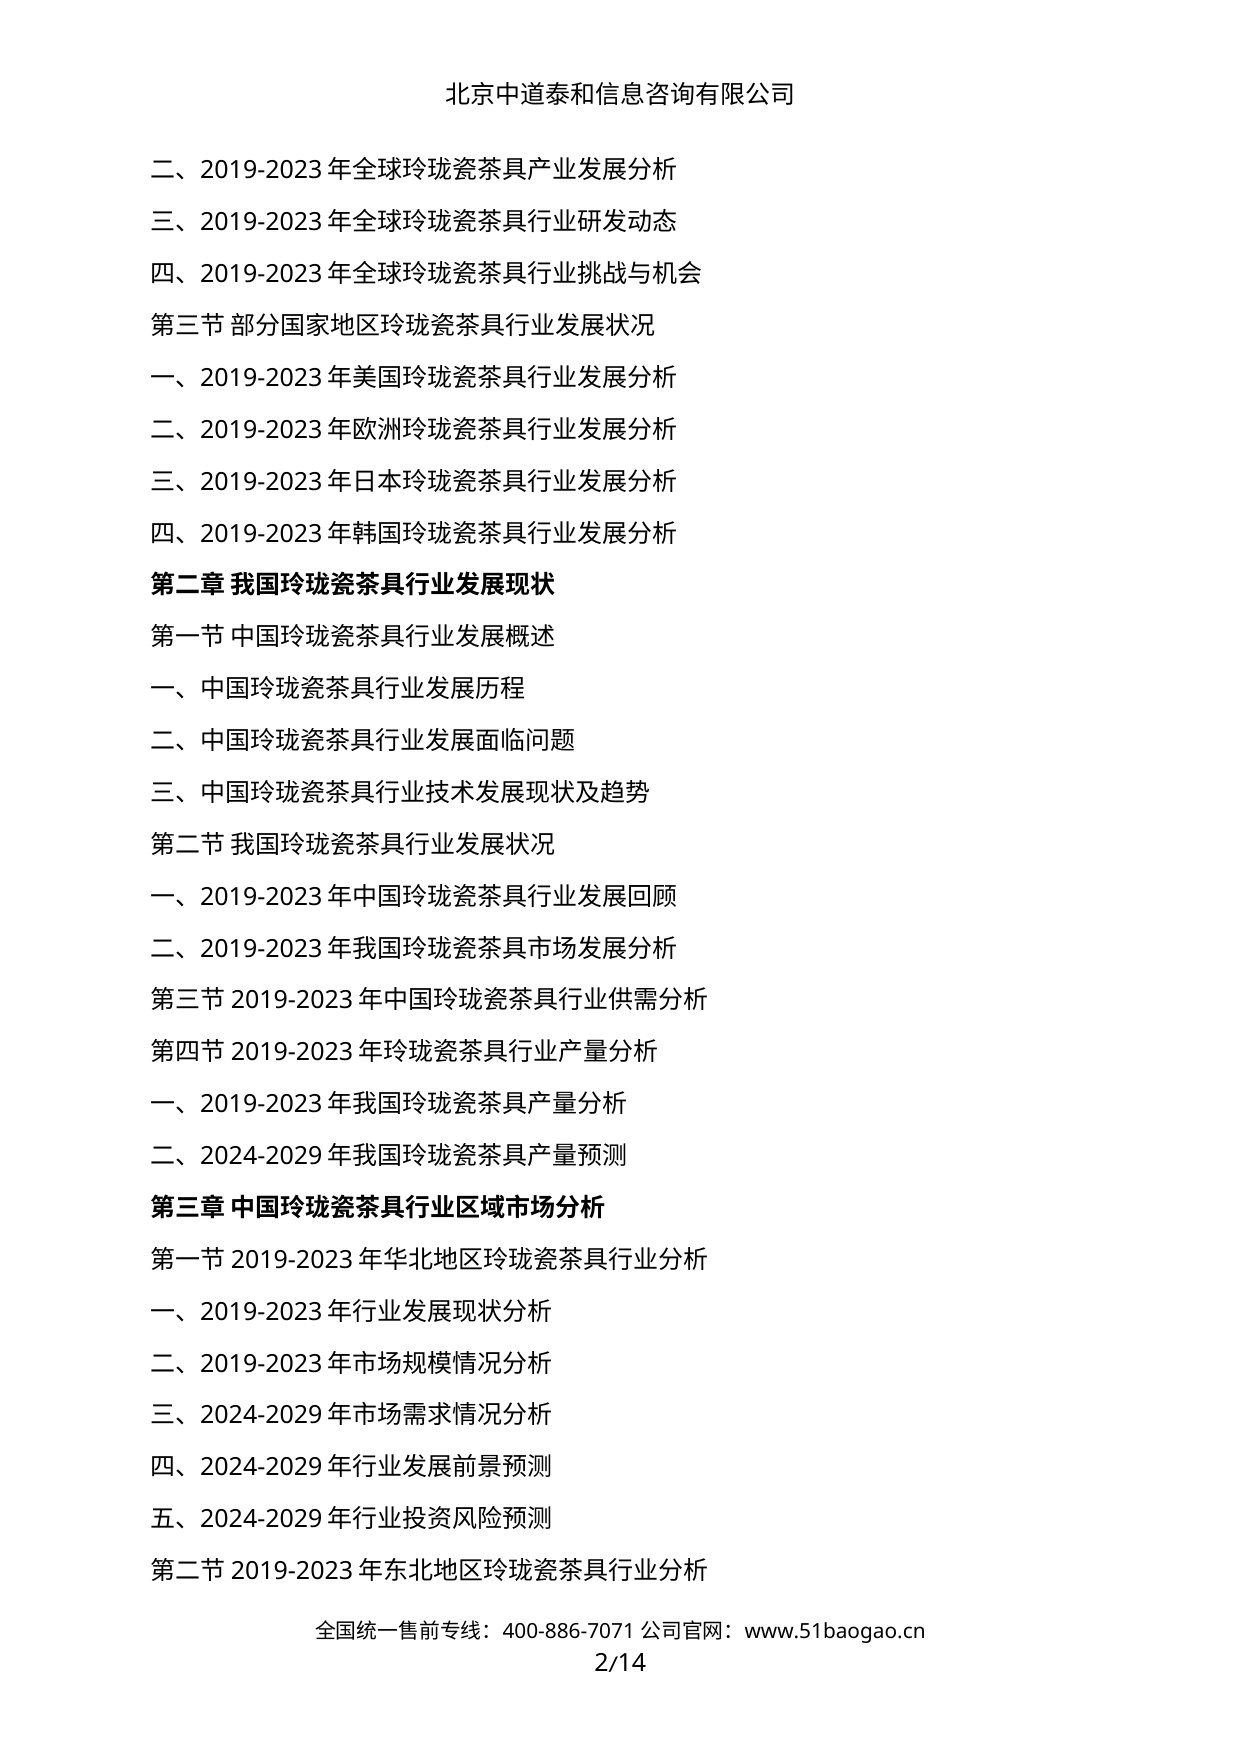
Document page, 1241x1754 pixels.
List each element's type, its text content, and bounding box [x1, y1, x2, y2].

text 第一节 中国玲珑瓷茶具行业发展概述 [150, 617, 1090, 653]
text 第二节 我国玲珑瓷茶具行业发展状况 [150, 824, 1090, 861]
text 一、2019-2023年美国玲珑瓷茶具行业发展分析 [150, 357, 1090, 394]
text 一、2019-2023年我国玲珑瓷茶具产量分析 [150, 1084, 1090, 1120]
text 第三节 2019-2023年中国玲珑瓷茶具行业供需分析 [150, 980, 1090, 1016]
text 第一节 2019-2023年华北地区玲珑瓷茶具行业分析 [150, 1239, 1090, 1276]
text 四、2024-2029年行业发展前景预测 [150, 1447, 1090, 1483]
text 二、2019-2023年欧洲玲珑瓷茶具行业发展分析 [150, 409, 1090, 446]
text 一、2019-2023年行业发展现状分析 [150, 1291, 1090, 1327]
text 二、2019-2023年市场规模情况分析 [150, 1343, 1090, 1379]
text 五、2024-2029年行业投资风险预测 [150, 1499, 1090, 1535]
text 二、2019-2023年全球玲珑瓷茶具产业发展分析 [150, 150, 1090, 186]
text 一、中国玲珑瓷茶具行业发展历程 [150, 669, 1090, 705]
text 一、2019-2023年中国玲珑瓷茶具行业发展回顾 [150, 876, 1090, 912]
text 第二节 2019-2023年东北地区玲珑瓷茶具行业分析 [150, 1551, 1090, 1587]
text 第四节 2019-2023年玲珑瓷茶具行业产量分析 [150, 1032, 1090, 1068]
text 第三章 中国玲珑瓷茶具行业区域市场分析 [150, 1187, 1090, 1224]
text 四、2019-2023年韩国玲珑瓷茶具行业发展分析 [150, 513, 1090, 549]
text 第三节 部分国家地区玲珑瓷茶具行业发展状况 [150, 306, 1090, 342]
text 三、2019-2023年全球玲珑瓷茶具行业研发动态 [150, 202, 1090, 238]
text 四、2019-2023年全球玲珑瓷茶具行业挑战与机会 [150, 254, 1090, 290]
text 三、中国玲珑瓷茶具行业技术发展现状及趋势 [150, 772, 1090, 809]
text 第二章 我国玲珑瓷茶具行业发展现状 [150, 565, 1090, 601]
text 三、2024-2029年市场需求情况分析 [150, 1395, 1090, 1431]
text 二、2024-2029年我国玲珑瓷茶具产量预测 [150, 1136, 1090, 1172]
text 三、2019-2023年日本玲珑瓷茶具行业发展分析 [150, 461, 1090, 497]
text 二、中国玲珑瓷茶具行业发展面临问题 [150, 721, 1090, 757]
text 二、2019-2023年我国玲珑瓷茶具市场发展分析 [150, 928, 1090, 964]
